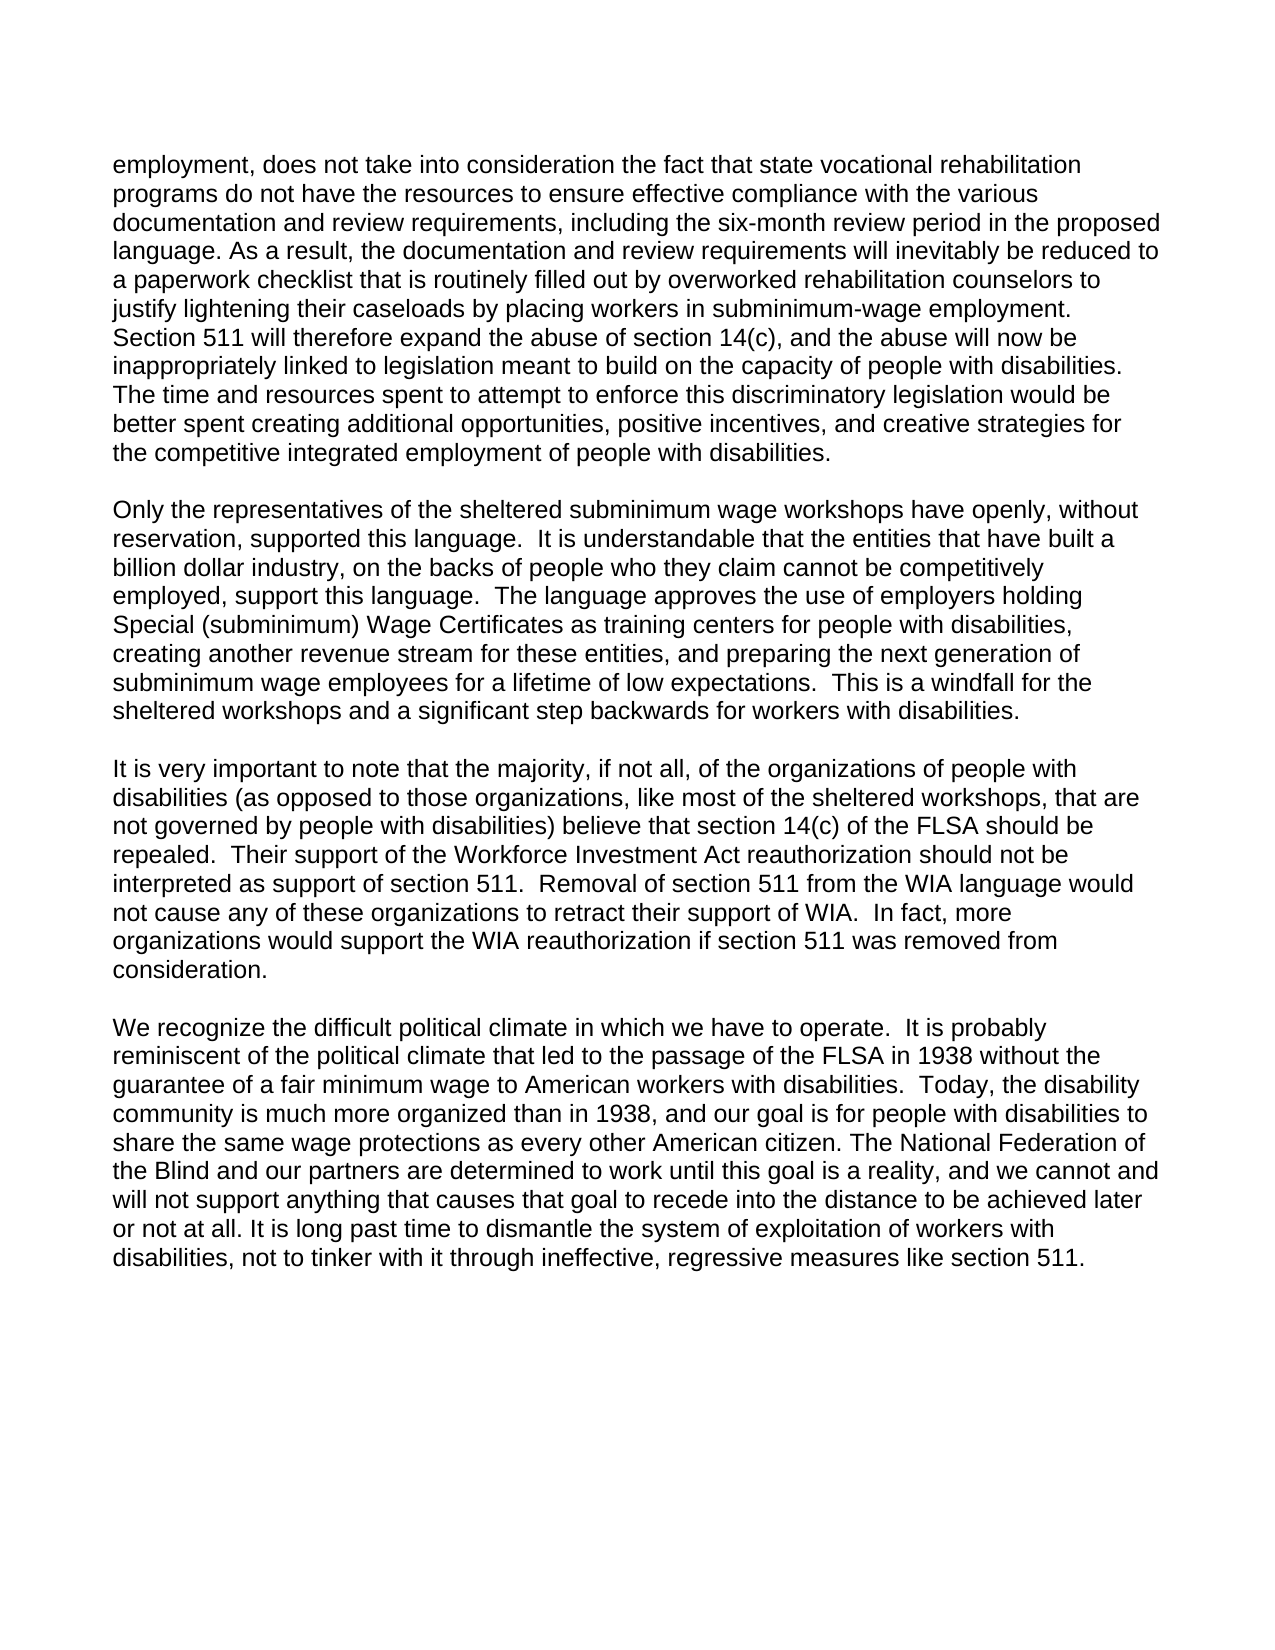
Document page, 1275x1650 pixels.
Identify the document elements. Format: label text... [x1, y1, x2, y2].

text Only the representatives of the sheltered subminimum wage workshops have openly, without reservation, supported this language. It is understandable that the entities that have built a billion dollar industry, on the backs of people who they claim cannot be competitively employed, support this language. The language approves the use of employers holding Special (subminimum) Wage Certificates as training centers for people with disabilities, creating another revenue stream for these entities, and preparing the next generation of subminimum wage employees for a lifetime of low expectations. This is a windfall for the sheltered workshops and a significant step backwards for workers with disabilities. [112, 495, 1162, 725]
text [112, 150, 1162, 466]
text We recognize the difficult political climate in which we have to operate. It is probably reminiscent of the political climate that led to the passage of the FLSA in 1938 without the guarantee of a fair minimum wage to American workers with disabilities. Today, the disability community is much more organized than in 1938, and our goal is for people with disabilities to share the same wage protections as every other American citizen. The National Federation of the Blind and our partners are determined to work until this goal is a reality, and we cannot and will not support anything that causes that goal to recede into the distance to be achieved later or not at all. It is long past time to dismantle the system of exploitation of workers with disabilities, not to tinker with it through ineffective, regressive measures like section 511. [112, 1012, 1162, 1271]
text It is very important to note that the majority, if not all, of the organizations of people with disabilities (as opposed to those organizations, like most of the sheltered workshops, that are not governed by people with disabilities) believe that section 14(c) of the FLSA should be repealed. Their support of the Workforce Investment Act reauthorization should not be interpreted as support of section 511. Removal of section 511 from the WIA language would not cause any of these organizations to retract their support of WIA. In fact, more organizations would support the WIA reauthorization if section 511 was removed from consideration. [112, 754, 1162, 984]
